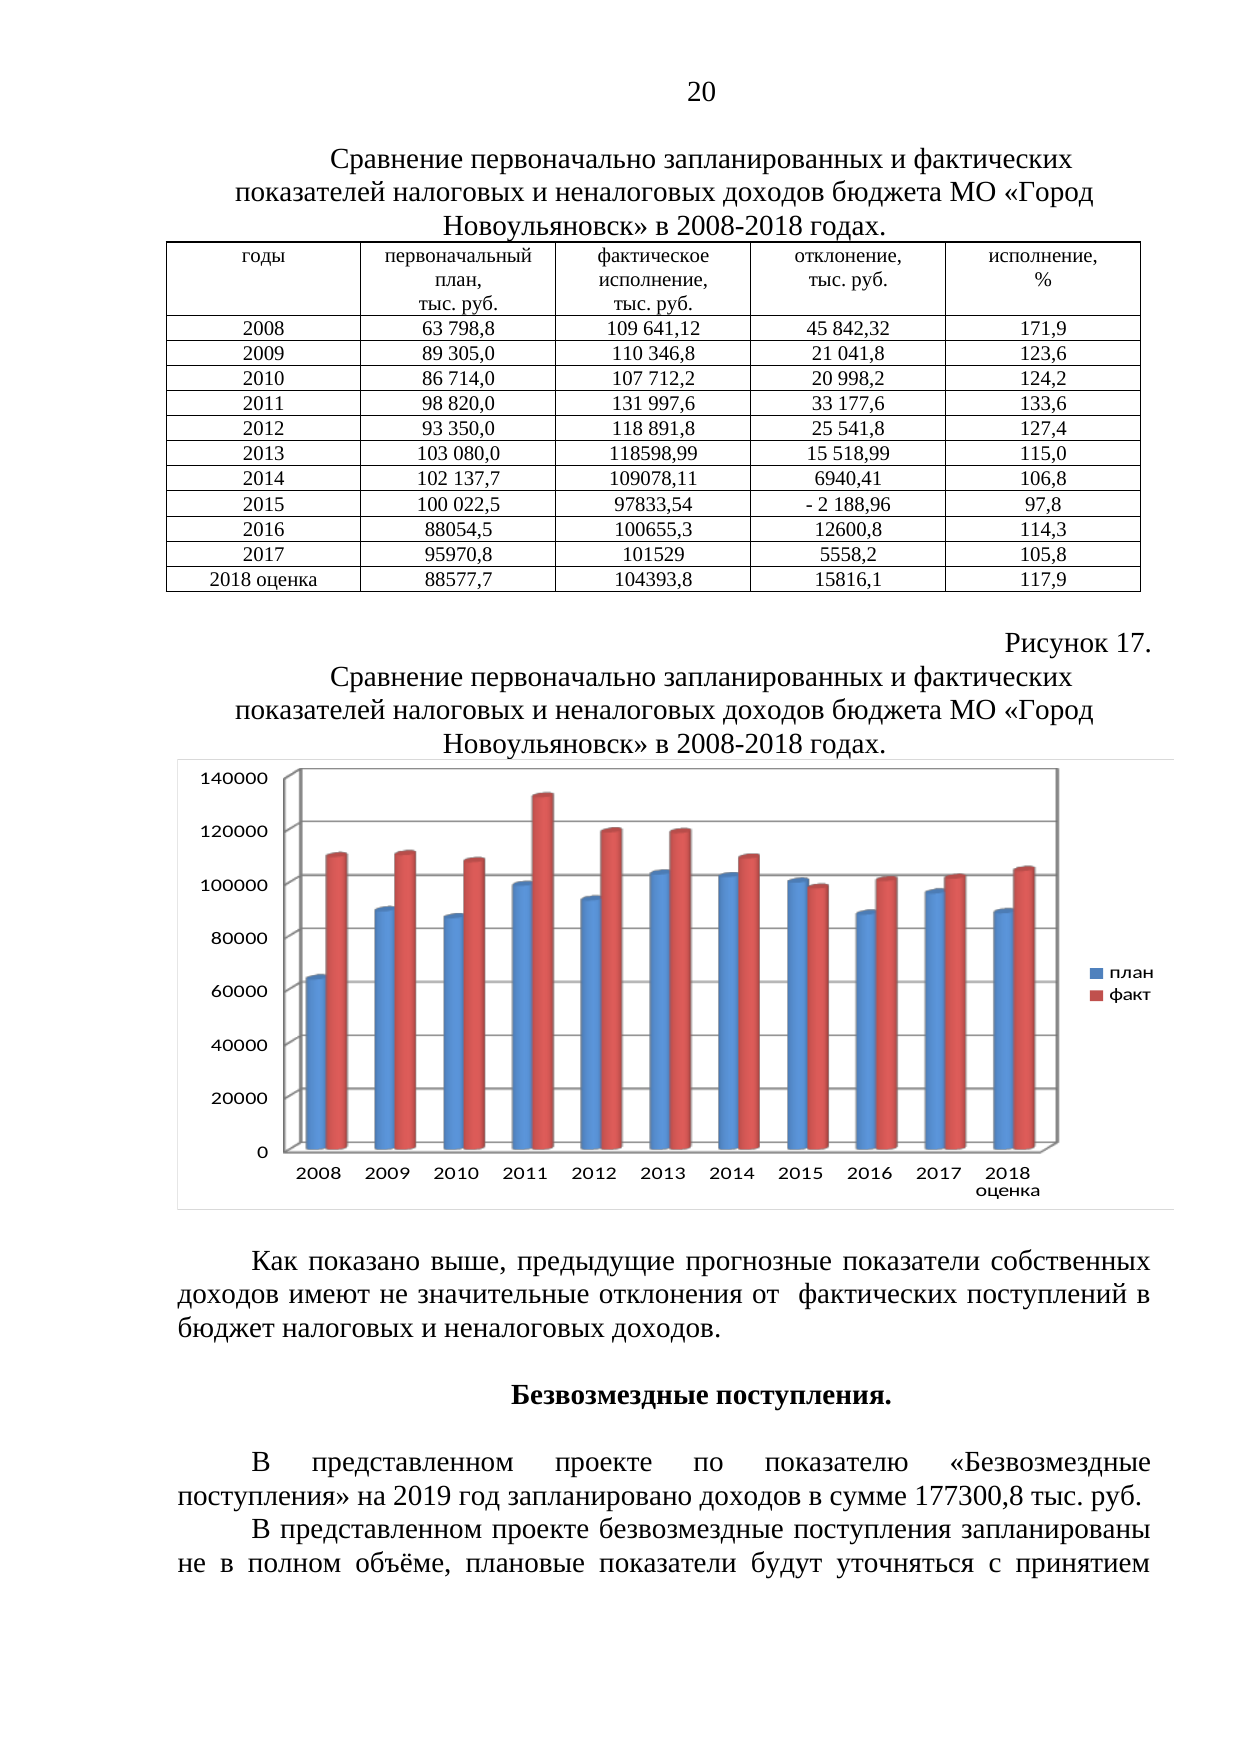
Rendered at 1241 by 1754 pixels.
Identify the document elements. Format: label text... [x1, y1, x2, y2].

table_cell 102 137,7 [361, 466, 555, 490]
table_header исполнение, % [946, 243, 1140, 315]
table_cell 2014 [167, 466, 360, 490]
table_cell 171,9 [946, 316, 1140, 340]
table_cell 2015 [167, 491, 360, 516]
table_cell 12600,8 [751, 517, 945, 541]
table_cell 109 641,12 [556, 316, 750, 340]
table_cell 93 350,0 [361, 416, 555, 440]
table_header отклонение, тыс. руб. [751, 243, 945, 315]
table_cell 114,3 [946, 517, 1140, 541]
table_cell 2013 [167, 441, 360, 465]
table_cell 6940,41 [751, 466, 945, 490]
table_cell 2008 [167, 316, 360, 340]
table_cell 109078,11 [556, 466, 750, 490]
table_cell 115,0 [946, 441, 1140, 465]
table_cell 2011 [167, 391, 360, 415]
table_cell 2016 [167, 517, 360, 541]
table_cell 25 541,8 [751, 416, 945, 440]
table_cell 86 714,0 [361, 366, 555, 390]
table_cell 100655,3 [556, 517, 750, 541]
table_cell 5558,2 [751, 542, 945, 566]
table_cell 104393,8 [556, 567, 750, 591]
table_cell 88577,7 [361, 567, 555, 591]
table_header годы [167, 243, 360, 315]
table_cell 2012 [167, 416, 360, 440]
table_cell 123,6 [946, 341, 1140, 365]
table_cell 98 820,0 [361, 391, 555, 415]
table_cell 2009 [167, 341, 360, 365]
table_cell 33 177,6 [751, 391, 945, 415]
table_cell - 2 188,96 [751, 491, 945, 516]
text Как показано выше, предыдущие прогнозные показатели собственных доходов имеют не значительные отклонения от фактических поступлений в бюджет налоговых и неналоговых доходов. [177, 1243, 1152, 1344]
table_cell 88054,5 [361, 517, 555, 541]
table_cell 15 518,99 [751, 441, 945, 465]
text Безвозмездные поступления. [177, 1377, 1152, 1411]
table_cell 97,8 [946, 491, 1140, 516]
table_cell 133,6 [946, 391, 1140, 415]
text Сравнение первоначально запланированных и фактических показателей налоговых и неналоговых доходов бюджета МО «Город Новоульяновск» в 2008-2018 годах. [177, 141, 1152, 241]
table_cell 2017 [167, 542, 360, 566]
table_cell 105,8 [946, 542, 1140, 566]
table_cell 97833,54 [556, 491, 750, 516]
table_cell 110 346,8 [556, 341, 750, 365]
table_cell 100 022,5 [361, 491, 555, 516]
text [177, 1511, 1152, 1578]
table_cell 117,9 [946, 567, 1140, 591]
text В представленном проекте по показателю «Безвозмездные поступления» на 2019 год запланировано доходов в сумме 177300,8 тыс. руб. [177, 1444, 1152, 1511]
table_cell 20 998,2 [751, 366, 945, 390]
table_cell 95970,8 [361, 542, 555, 566]
table_cell 89 305,0 [361, 341, 555, 365]
table_cell 2018 оценка [167, 567, 360, 591]
table_cell 124,2 [946, 366, 1140, 390]
table_cell 118 891,8 [556, 416, 750, 440]
table_cell 15816,1 [751, 567, 945, 591]
table_cell 118598,99 [556, 441, 750, 465]
table_cell 21 041,8 [751, 341, 945, 365]
text Сравнение первоначально запланированных и фактических показателей налоговых и неналоговых доходов бюджета МО «Город Новоульяновск» в 2008-2018 годах. [177, 659, 1152, 759]
table_cell 106,8 [946, 466, 1140, 490]
table_cell 2010 [167, 366, 360, 390]
table_cell 107 712,2 [556, 366, 750, 390]
table_cell 127,4 [946, 416, 1140, 440]
text Рисунок 17. [177, 625, 1152, 659]
table_cell 63 798,8 [361, 316, 555, 340]
table_cell 103 080,0 [361, 441, 555, 465]
table_cell 131 997,6 [556, 391, 750, 415]
table_header первоначальный план, тыс. руб. [361, 243, 555, 315]
table_header фактическое исполнение, тыс. руб. [556, 243, 750, 315]
table_cell 45 842,32 [751, 316, 945, 340]
table_cell 101529 [556, 542, 750, 566]
